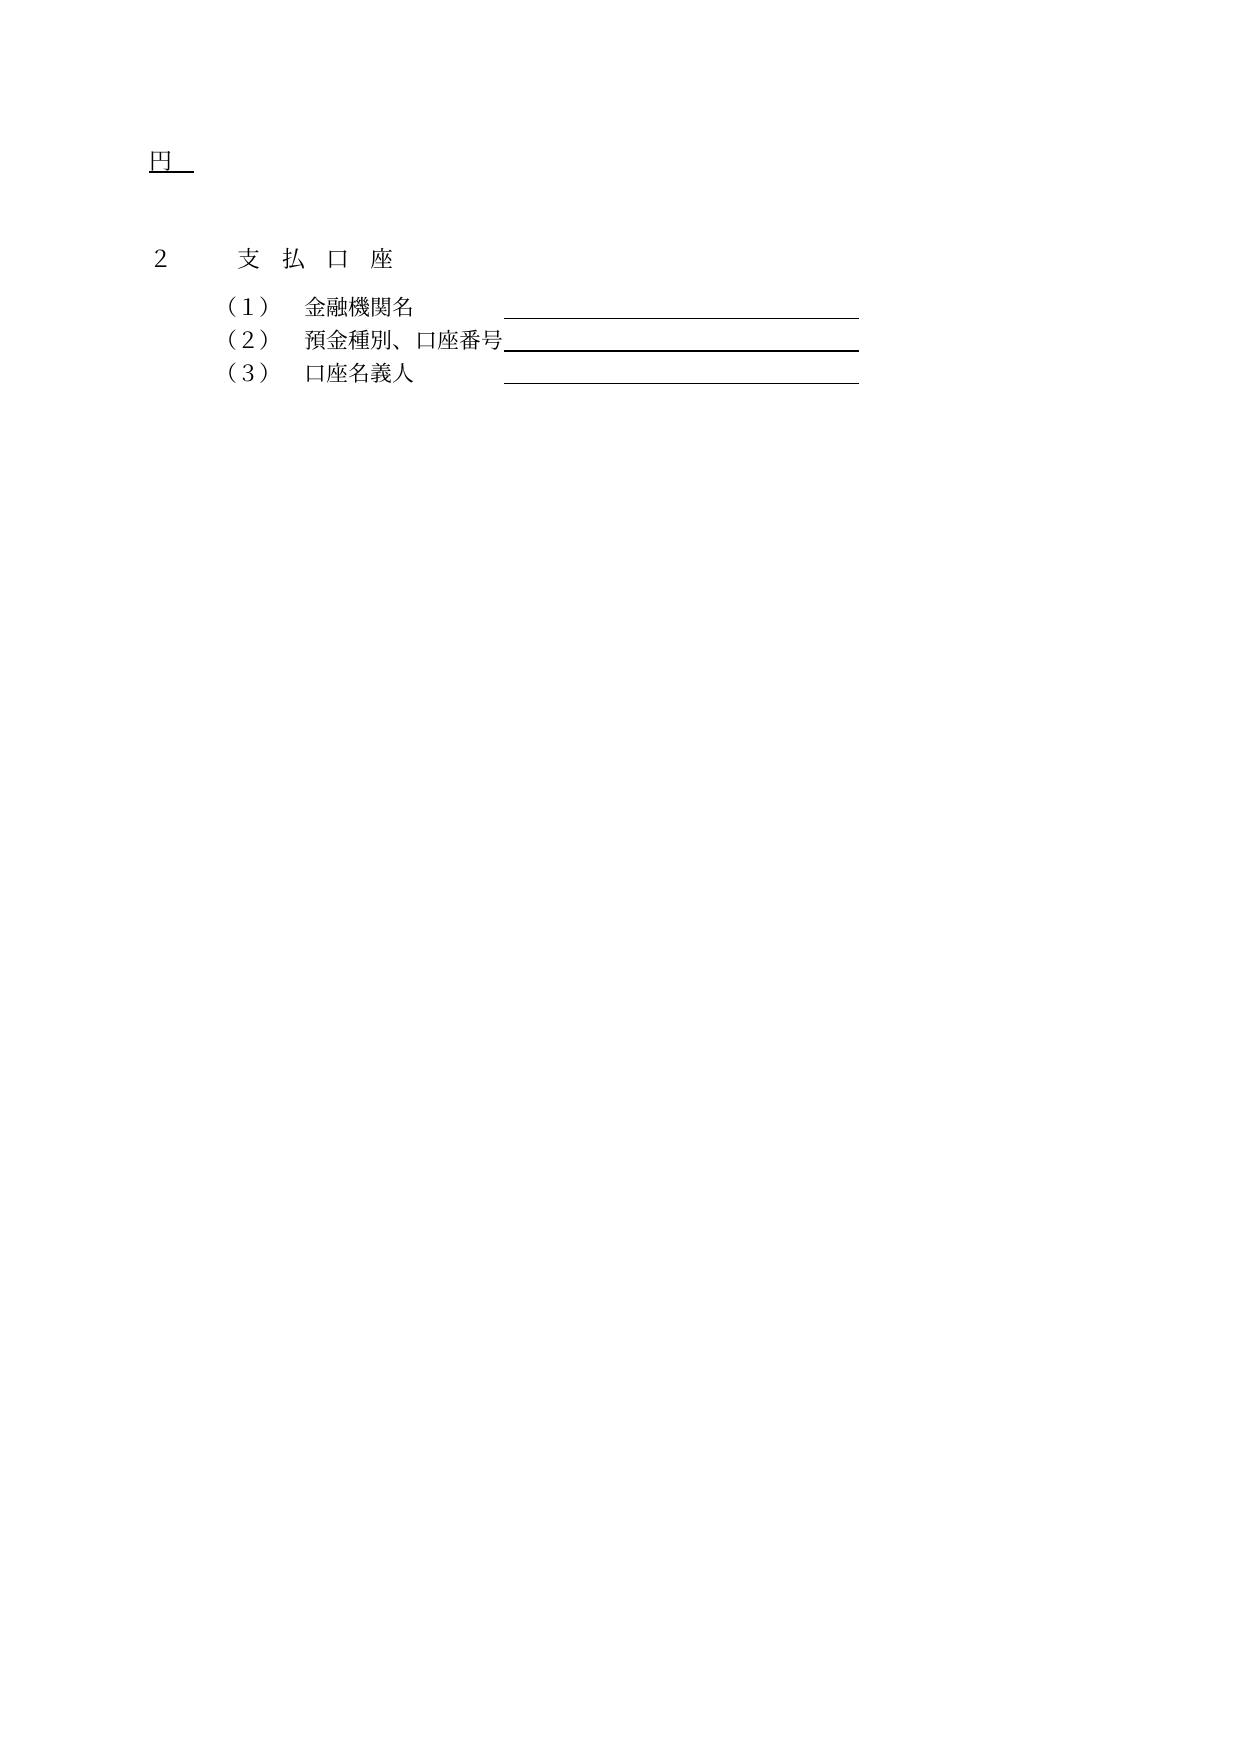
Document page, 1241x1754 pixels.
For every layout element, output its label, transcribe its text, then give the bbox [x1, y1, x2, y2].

text ２ 支払口座 [149, 225, 1147, 290]
text （６）今回請求金額 金 円 [149, 127, 1147, 192]
text （１） 金融機関名 [149, 290, 1147, 323]
text （２） 預金種別、口座番号 [149, 323, 1147, 355]
text （３） 口座名義人 [149, 355, 1147, 388]
